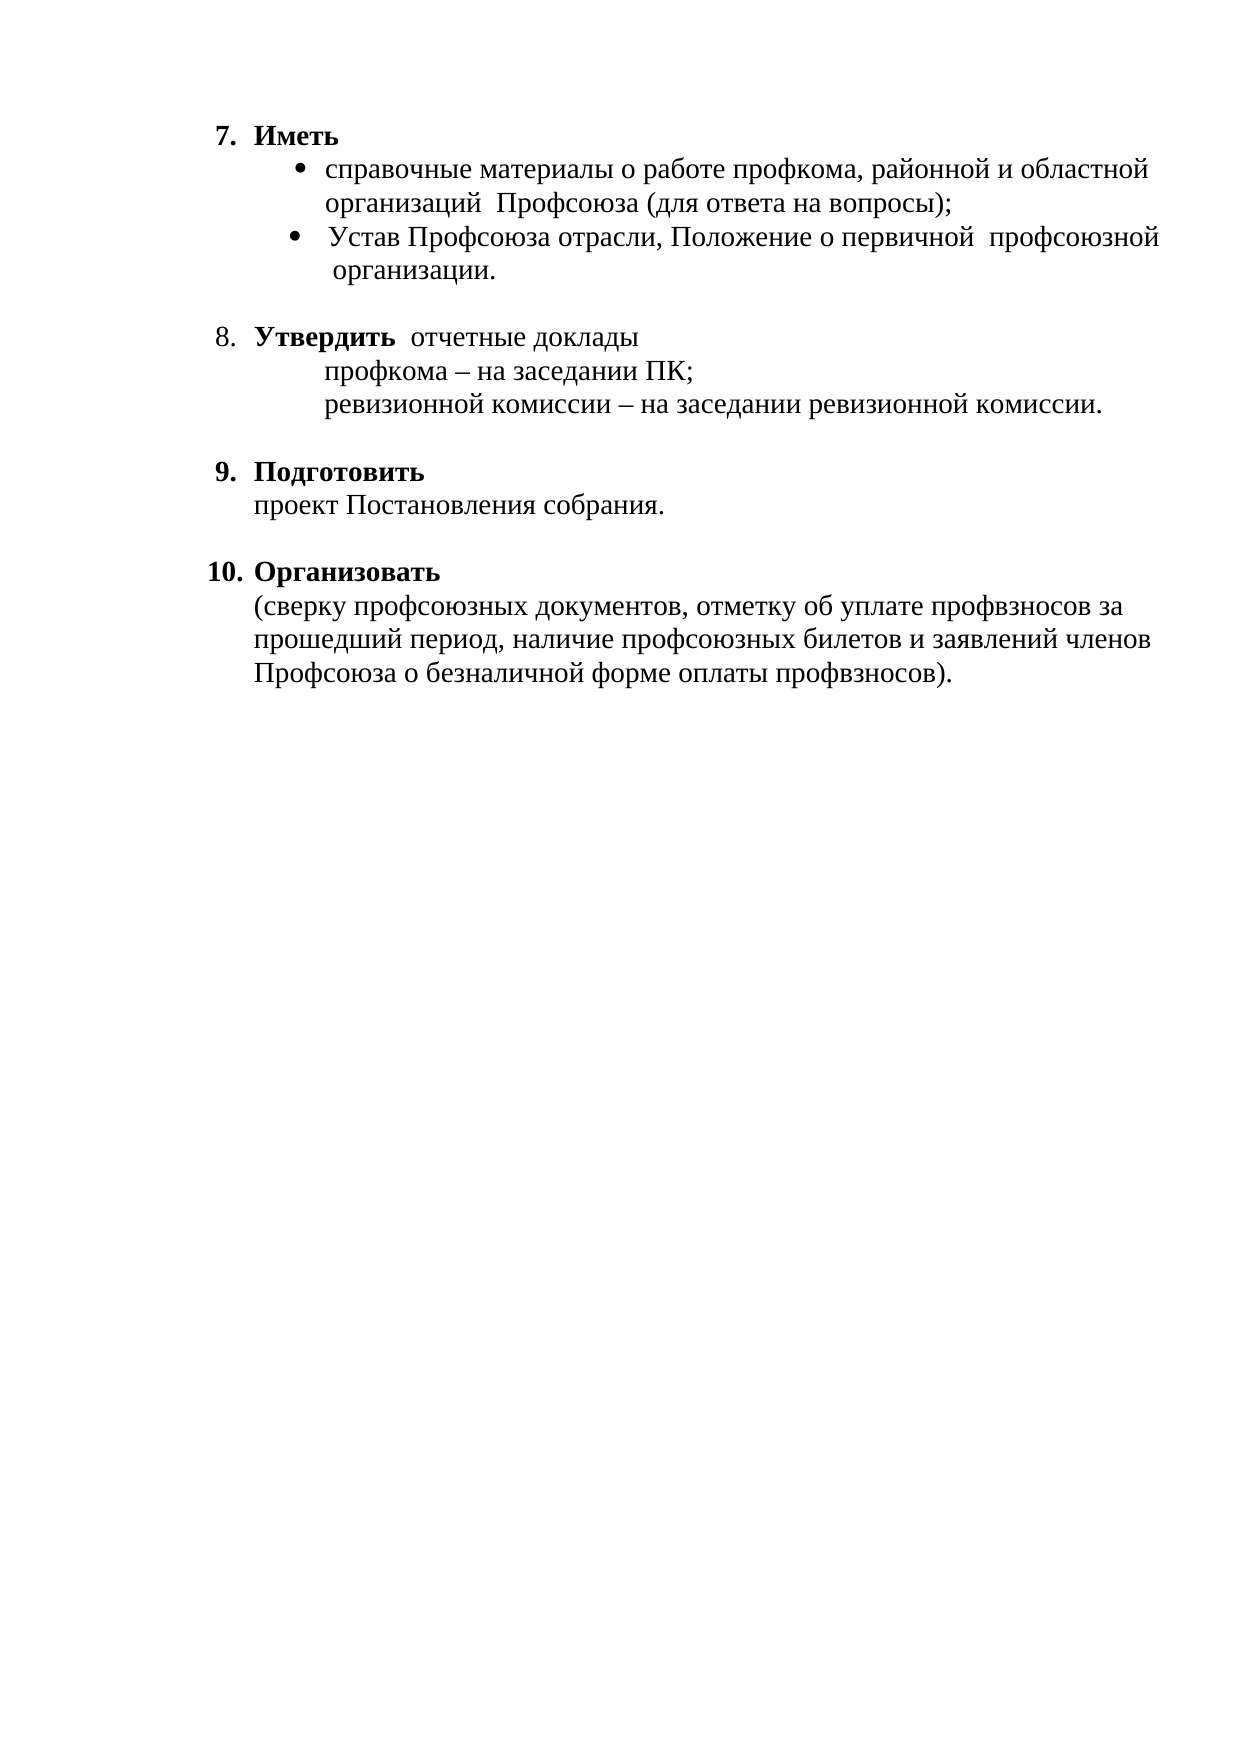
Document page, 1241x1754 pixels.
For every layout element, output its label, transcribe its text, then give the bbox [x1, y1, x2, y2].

text (сверку профсоюзных документов, отметку об уплате профвзносов за прошедший период, наличие профсоюзных билетов и заявлений членов Профсоюза о безналичной форме оплаты профвзносов). [254, 588, 1171, 688]
list Подготовить [215, 454, 1171, 487]
text профкома – на заседании ПК; [215, 353, 1171, 387]
list справочные материалы о работе профкома, районной и областной организаций Профсоюза (для ответа на вопросы); [295, 152, 1152, 219]
list Организовать [207, 554, 1171, 588]
list Иметь [215, 118, 1152, 152]
text организации. [252, 252, 1171, 286]
text ревизионной комиссии – на заседании ревизионной комиссии. [215, 387, 1171, 420]
list Устав Профсоюза отрасли, Положение о первичной профсоюзной [252, 219, 1171, 252]
text проект Постановления собрания. [254, 487, 1171, 521]
list Утвердить отчетные доклады [215, 319, 1171, 353]
